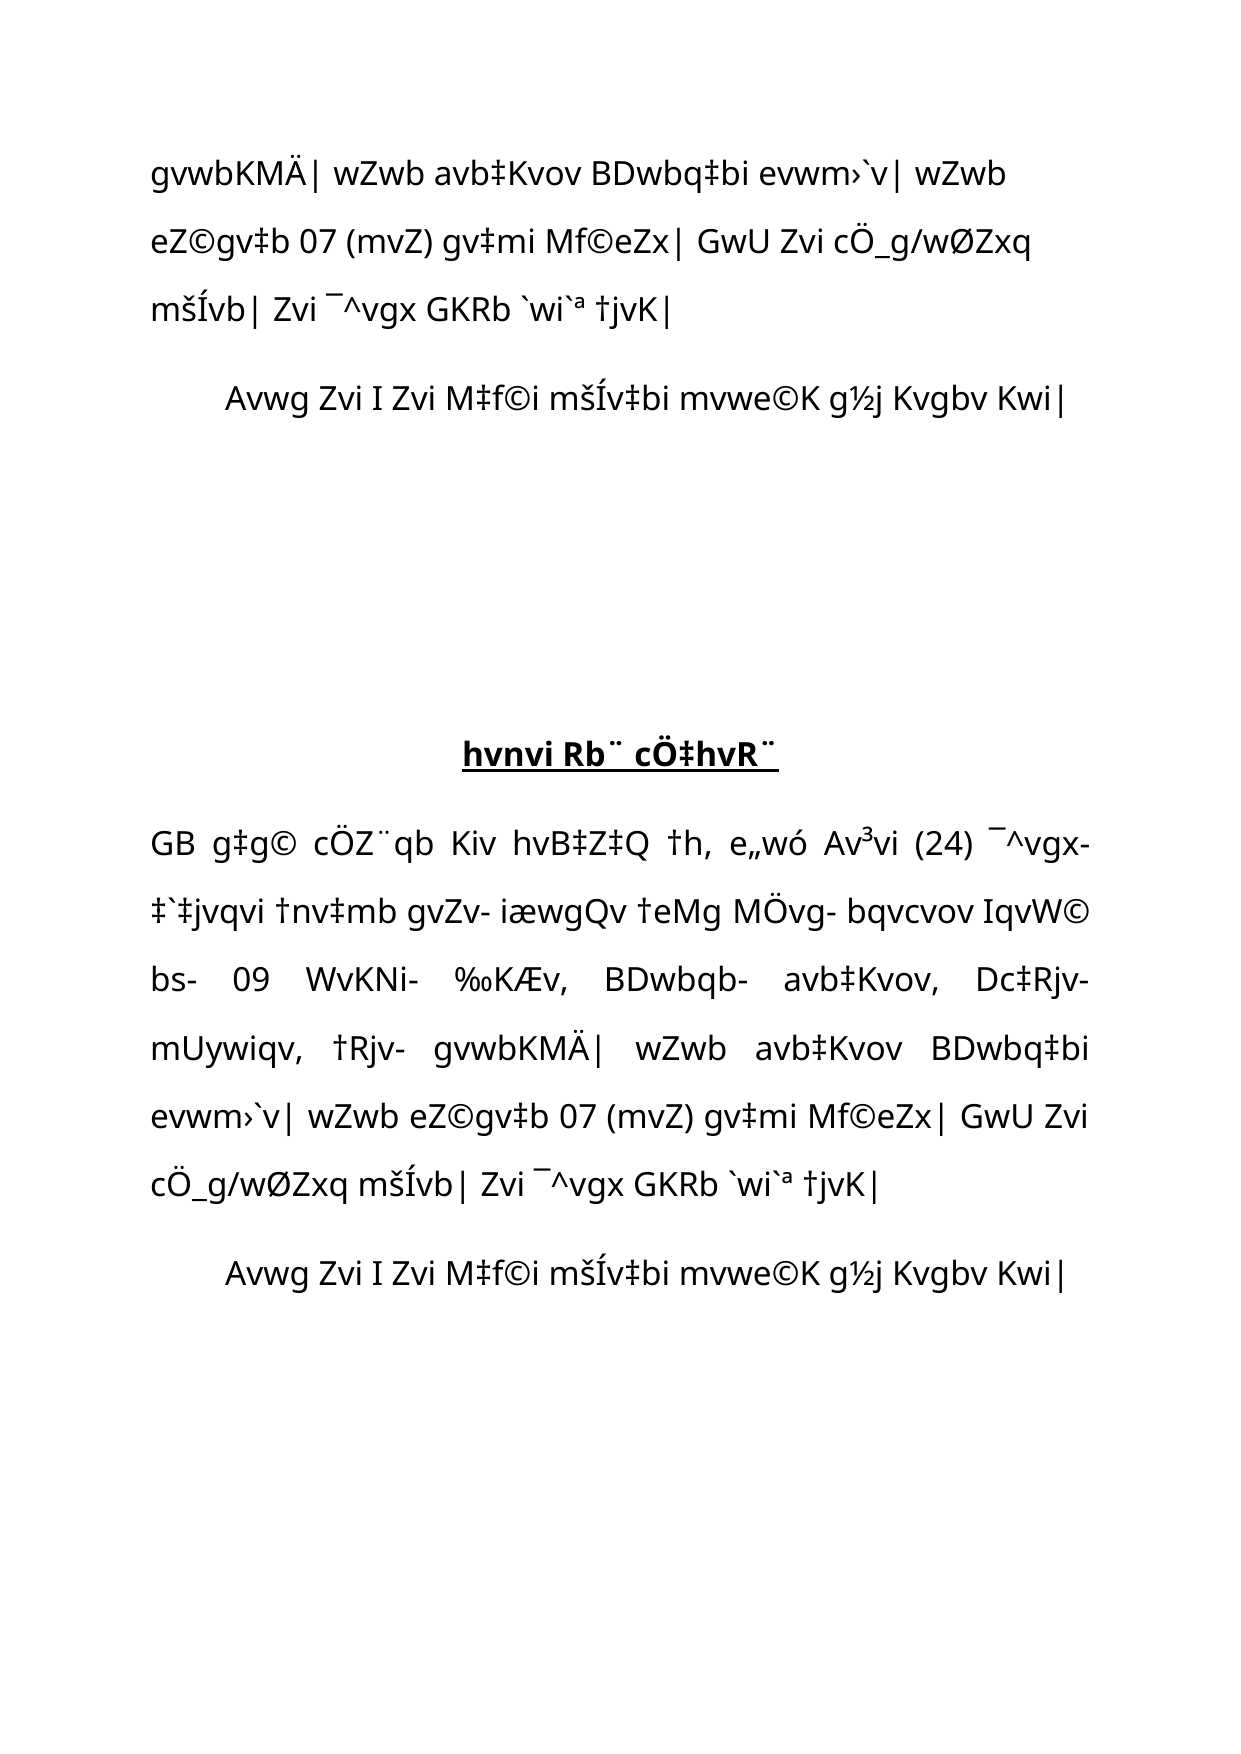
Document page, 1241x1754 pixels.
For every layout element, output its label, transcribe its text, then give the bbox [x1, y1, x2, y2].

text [150, 150, 1090, 332]
text hvnvi Rb¨ cÖ‡hvR¨ [150, 731, 1090, 776]
text GB g‡g© cÖZ¨qb Kiv hvB‡Z‡Q †h, e„wó Av³vi (24) ¯^vgx- ‡`‡jvqvi †nv‡mb gvZv- iæwgQv †eMg MÖvg- bqvcvov IqvW© bs- 09 WvKNi- ‰KÆv, BDwbqb- avb‡Kvov, Dc‡Rjv- mUywiqv, †Rjv- gvwbKMÄ| wZwb avb‡Kvov BDwbq‡bi evwm›`v| wZwb eZ©gv‡b 07 (mvZ) gv‡mi Mf©eZx| GwU Zvi cÖ_g/wØZxq mšÍvb| Zvi ¯^vgx GKRb `wi`ª †jvK| [150, 820, 1090, 1206]
text Avwg Zvi I Zvi M‡f©i mšÍv‡bi mvwe©K g½j Kvgbv Kwi| [150, 375, 1090, 421]
text Avwg Zvi I Zvi M‡f©i mšÍv‡bi mvwe©K g½j Kvgbv Kwi| [150, 1249, 1090, 1295]
